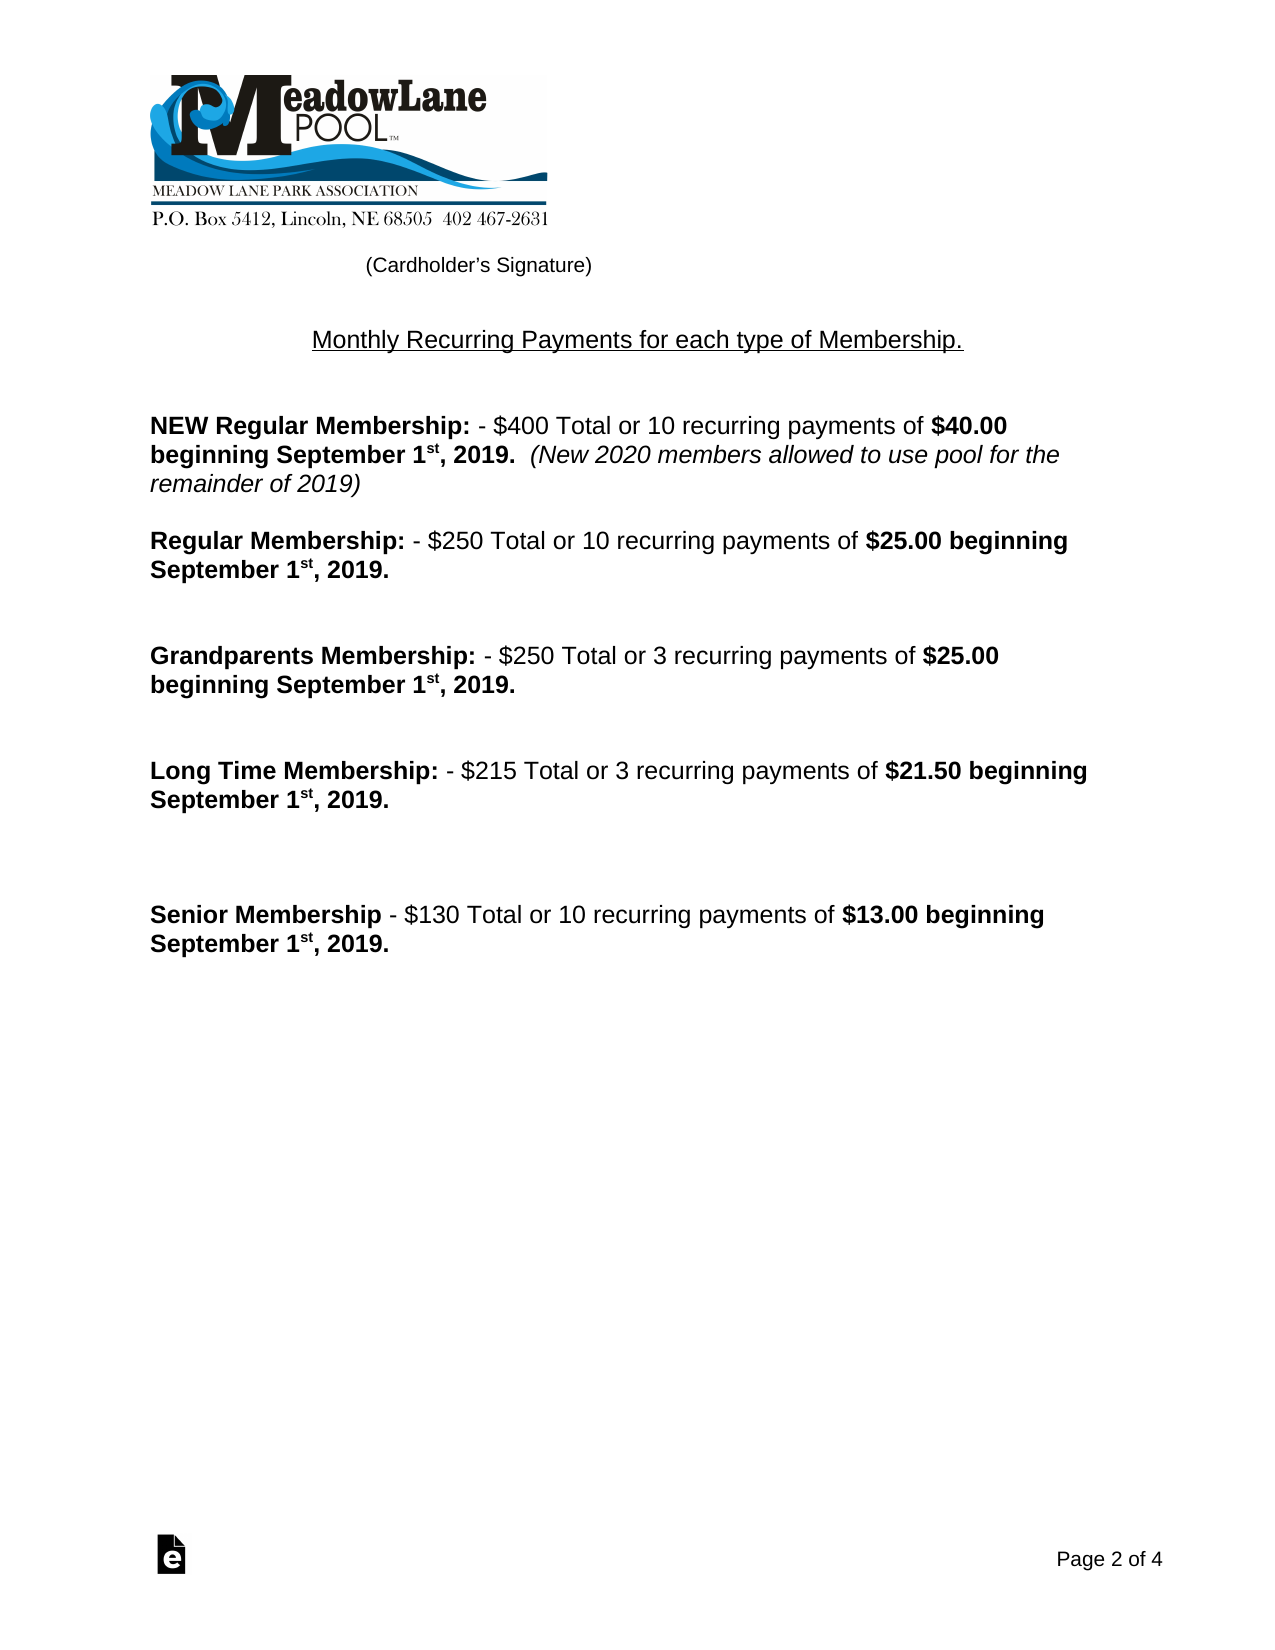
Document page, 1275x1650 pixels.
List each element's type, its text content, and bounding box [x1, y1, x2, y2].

text Regular Membership: - $250 Total or 10 recurring payments of $25.00 beginning September 1st, 2019. [150, 526, 1125, 584]
text (Cardholder’s Signature) [150, 253, 1125, 277]
picture [154, 132, 250, 179]
text Long Time Membership: - $215 Total or 3 recurring payments of $21.50 beginning September 1st, 2019. [150, 756, 1125, 814]
text NEW Regular Membership: - $400 Total or 10 recurring payments of $40.00 beginning September 1st, 2019. (New 2020 members allowed to use pool for the remainder of 2019) [150, 411, 1125, 497]
picture [150, 1533, 192, 1575]
picture [150, 75, 548, 228]
text Grandparents Membership: - $250 Total or 3 recurring payments of $25.00 beginning September 1st, 2019. [150, 641, 1125, 699]
text Senior Membership - $130 Total or 10 recurring payments of $13.00 beginning September 1st, 2019. [150, 900, 1125, 957]
text Monthly Recurring Payments for each type of Membership. [150, 325, 1125, 354]
